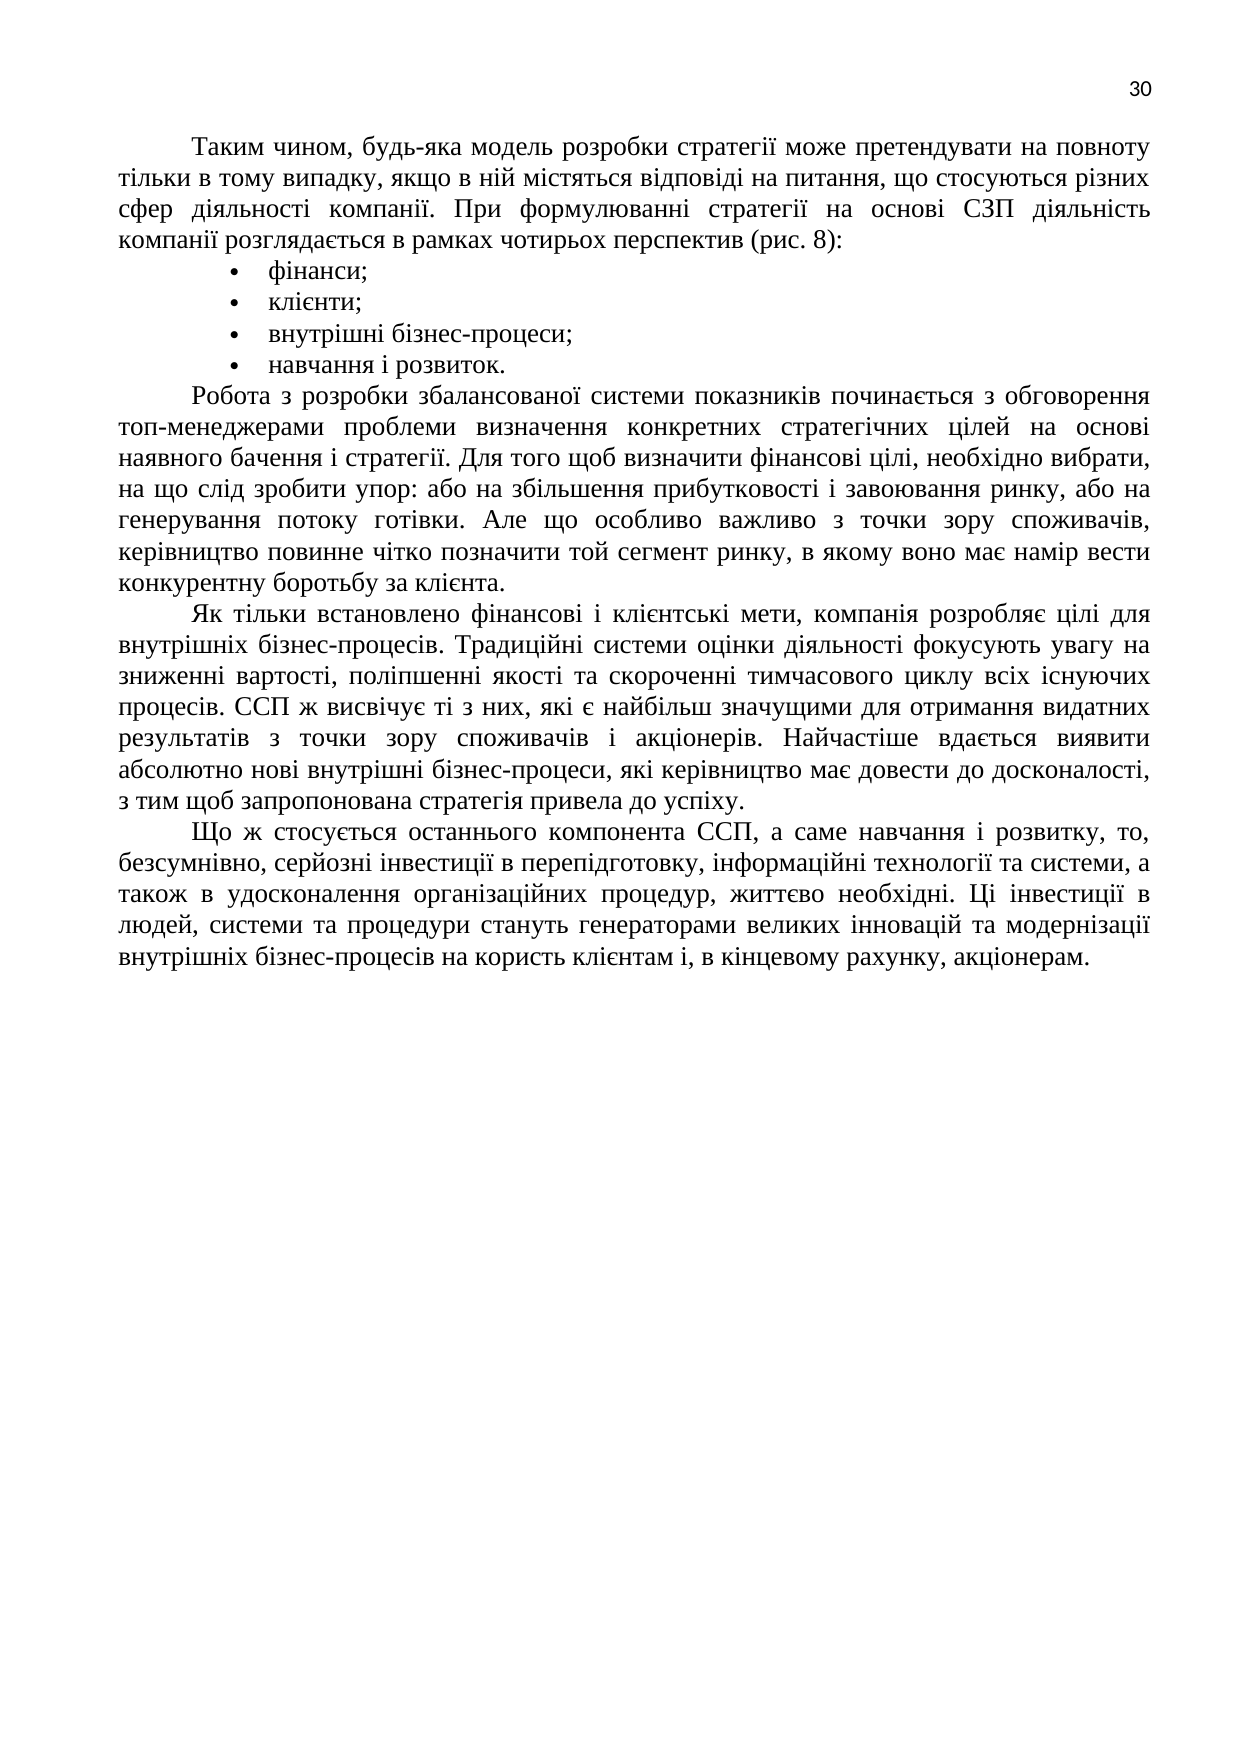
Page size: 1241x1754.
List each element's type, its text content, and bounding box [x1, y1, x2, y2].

text Що ж стосується останнього компонента ССП, а саме навчання і розвитку, то, безсумнівно, серйозні інвестиції в перепідготовку, інформаційні технології та системи, а також в удосконалення організаційних процедур, життєво необхідні. Ці інвестиції в людей, системи та процедури стануть генераторами великих інновацій та модернізації внутрішніх бізнес-процесів на користь клієнтам і, в кінцевому рахунку, акціонерам. [118, 815, 1152, 971]
list фінанси; [231, 254, 1152, 286]
list внутрішні бізнес-процеси; [231, 317, 1152, 348]
list клієнти; [231, 286, 1152, 317]
text Таким чином, будь-яка модель розробки стратегії може претендувати на повноту тільки в тому випадку, якщо в ній містяться відповіді на питання, що стосуються різних сфер діяльності компанії. При формулюванні стратегії на основі СЗП діяльність компанії розглядається в рамках чотирьох перспектив (рис. 8): [118, 130, 1152, 254]
text Як тільки встановлено фінансові і клієнтські мети, компанія розробляє цілі для внутрішніх бізнес-процесів. Традиційні системи оцінки діяльності фокусують увагу на зниженні вартості, поліпшенні якості та скороченні тимчасового циклу всіх існуючих процесів. ССП ж висвічує ті з них, які є найбільш значущими для отримання видатних результатів з точки зору споживачів і акціонерів. Найчастіше вдається виявити абсолютно нові внутрішні бізнес-процеси, які керівництво має довести до досконалості, з тим щоб запропонована стратегія привела до успіху. [118, 597, 1152, 815]
list навчання і розвиток. [231, 348, 1152, 379]
text Робота з розробки збалансованої системи показників починається з обговорення топ-менеджерами проблеми визначення конкретних стратегічних цілей на основі наявного бачення і стратегії. Для того щоб визначити фінансові цілі, необхідно вибрати, на що слід зробити упор: або на збільшення прибутковості і завоювання ринку, або на генерування потоку готівки. Але що особливо важливо з точки зору споживачів, керівництво повинне чітко позначити той сегмент ринку, в якому воно має намір вести конкурентну боротьбу за клієнта. [118, 379, 1152, 597]
